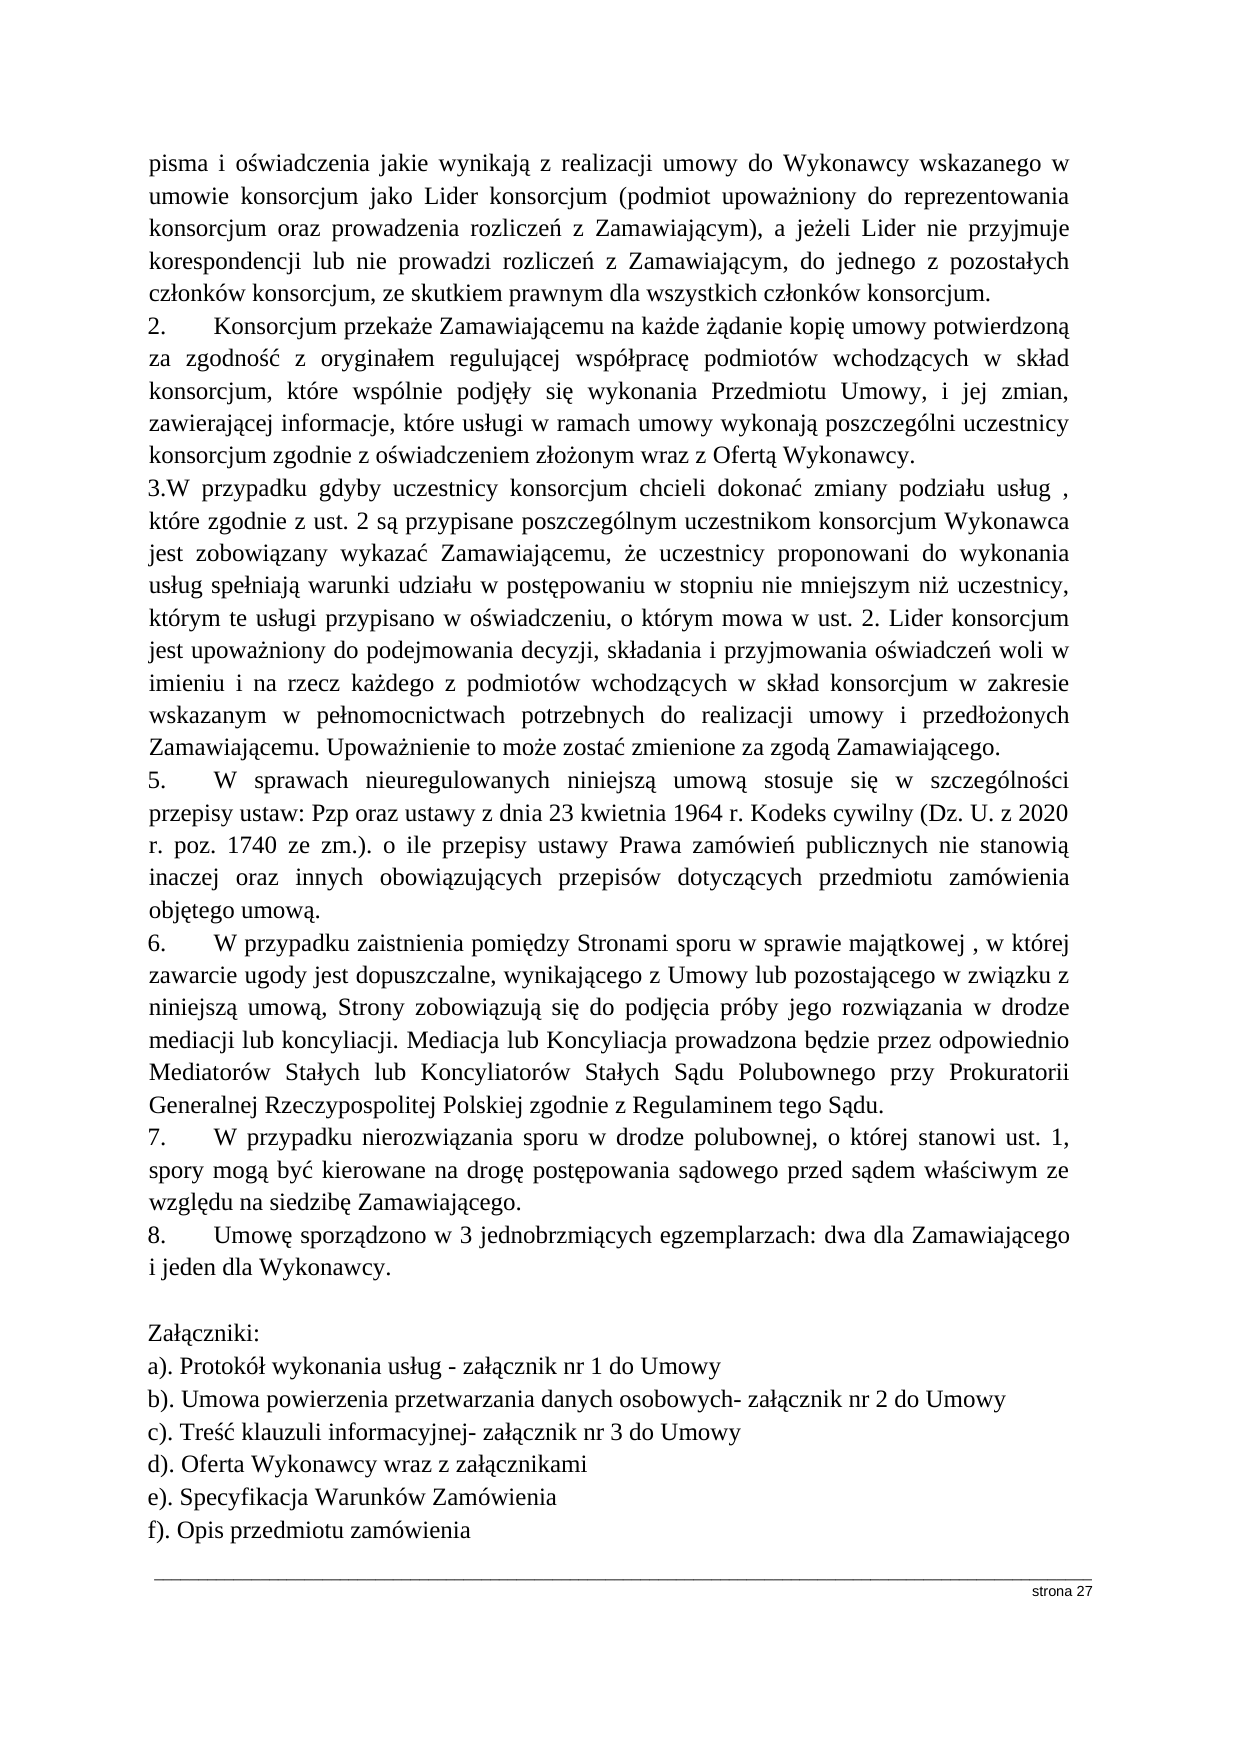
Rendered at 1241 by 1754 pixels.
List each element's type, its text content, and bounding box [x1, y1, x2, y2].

text e). Specyfikacja Warunków Zamówienia [147, 1482, 1070, 1511]
text Załączniki: [147, 1318, 1070, 1347]
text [147, 148, 1070, 307]
text c). Treść klauzuli informacyjnej- załącznik nr 3 do Umowy [147, 1417, 1070, 1445]
text f). Opis przedmiotu zamówienia [147, 1515, 1070, 1544]
text 5. W sprawach nieuregulowanych niniejszą umową stosuje się w szczególności przepisy ustaw: Pzp oraz ustawy z dnia 23 kwietnia 1964 r. Kodeks cywilny (Dz. U. z 2020 r. poz. 1740 ze zm.). o ile przepisy ustawy Prawa zamówień publicznych nie stanowią inaczej oraz innych obowiązujących przepisów dotyczących przedmiotu zamówienia objętego umową. [147, 765, 1070, 924]
text 8. Umowę sporządzono w 3 jednobrzmiących egzemplarzach: dwa dla Zamawiającego i jeden dla Wykonawcy. [147, 1220, 1070, 1281]
text 2. Konsorcjum przekaże Zamawiającemu na każde żądanie kopię umowy potwierdzoną za zgodność z oryginałem regulującej współpracę podmiotów wchodzących w skład konsorcjum, które wspólnie podjęły się wykonania Przedmiotu Umowy, i jej zmian, zawierającej informacje, które usługi w ramach umowy wykonają poszczególni uczestnicy konsorcjum zgodnie z oświadczeniem złożonym wraz z Ofertą Wykonawcy. [147, 311, 1070, 469]
text 7. W przypadku nierozwiązania sporu w drodze polubownej, o której stanowi ust. 1, spory mogą być kierowane na drogę postępowania sądowego przed sądem właściwym ze względu na siedzibę Zamawiającego. [147, 1122, 1070, 1216]
text d). Oferta Wykonawcy wraz z załącznikami [147, 1449, 1070, 1478]
text 3.W przypadku gdyby uczestnicy konsorcjum chcieli dokonać zmiany podziału usług , które zgodnie z ust. 2 są przypisane poszczególnym uczestnikom konsorcjum Wykonawca jest zobowiązany wykazać Zamawiającemu, że uczestnicy proponowani do wykonania usług spełniają warunki udziału w postępowaniu w stopniu nie mniejszym niż uczestnicy, którym te usługi przypisano w oświadczeniu, o którym mowa w ust. 2. Lider konsorcjum jest upoważniony do podejmowania decyzji, składania i przyjmowania oświadczeń woli w imieniu i na rzecz każdego z podmiotów wchodzących w skład konsorcjum w zakresie wskazanym w pełnomocnictwach potrzebnych do realizacji umowy i przedłożonych Zamawiającemu. Upoważnienie to może zostać zmienione za zgodą Zamawiającego. [147, 473, 1070, 761]
text 6. W przypadku zaistnienia pomiędzy Stronami sporu w sprawie majątkowej , w której zawarcie ugody jest dopuszczalne, wynikającego z Umowy lub pozostającego w związku z niniejszą umową, Strony zobowiązują się do podjęcia próby jego rozwiązania w drodze mediacji lub koncyliacji. Mediacja lub Koncyliacja prowadzona będzie przez odpowiednio Mediatorów Stałych lub Koncyliatorów Stałych Sądu Polubownego przy Prokuratorii Generalnej Rzeczypospolitej Polskiej zgodnie z Regulaminem tego Sądu. [147, 928, 1070, 1118]
text b). Umowa powierzenia przetwarzania danych osobowych- załącznik nr 2 do Umowy [147, 1384, 1070, 1412]
text a). Protokół wykonania usług - załącznik nr 1 do Umowy [147, 1351, 1070, 1380]
